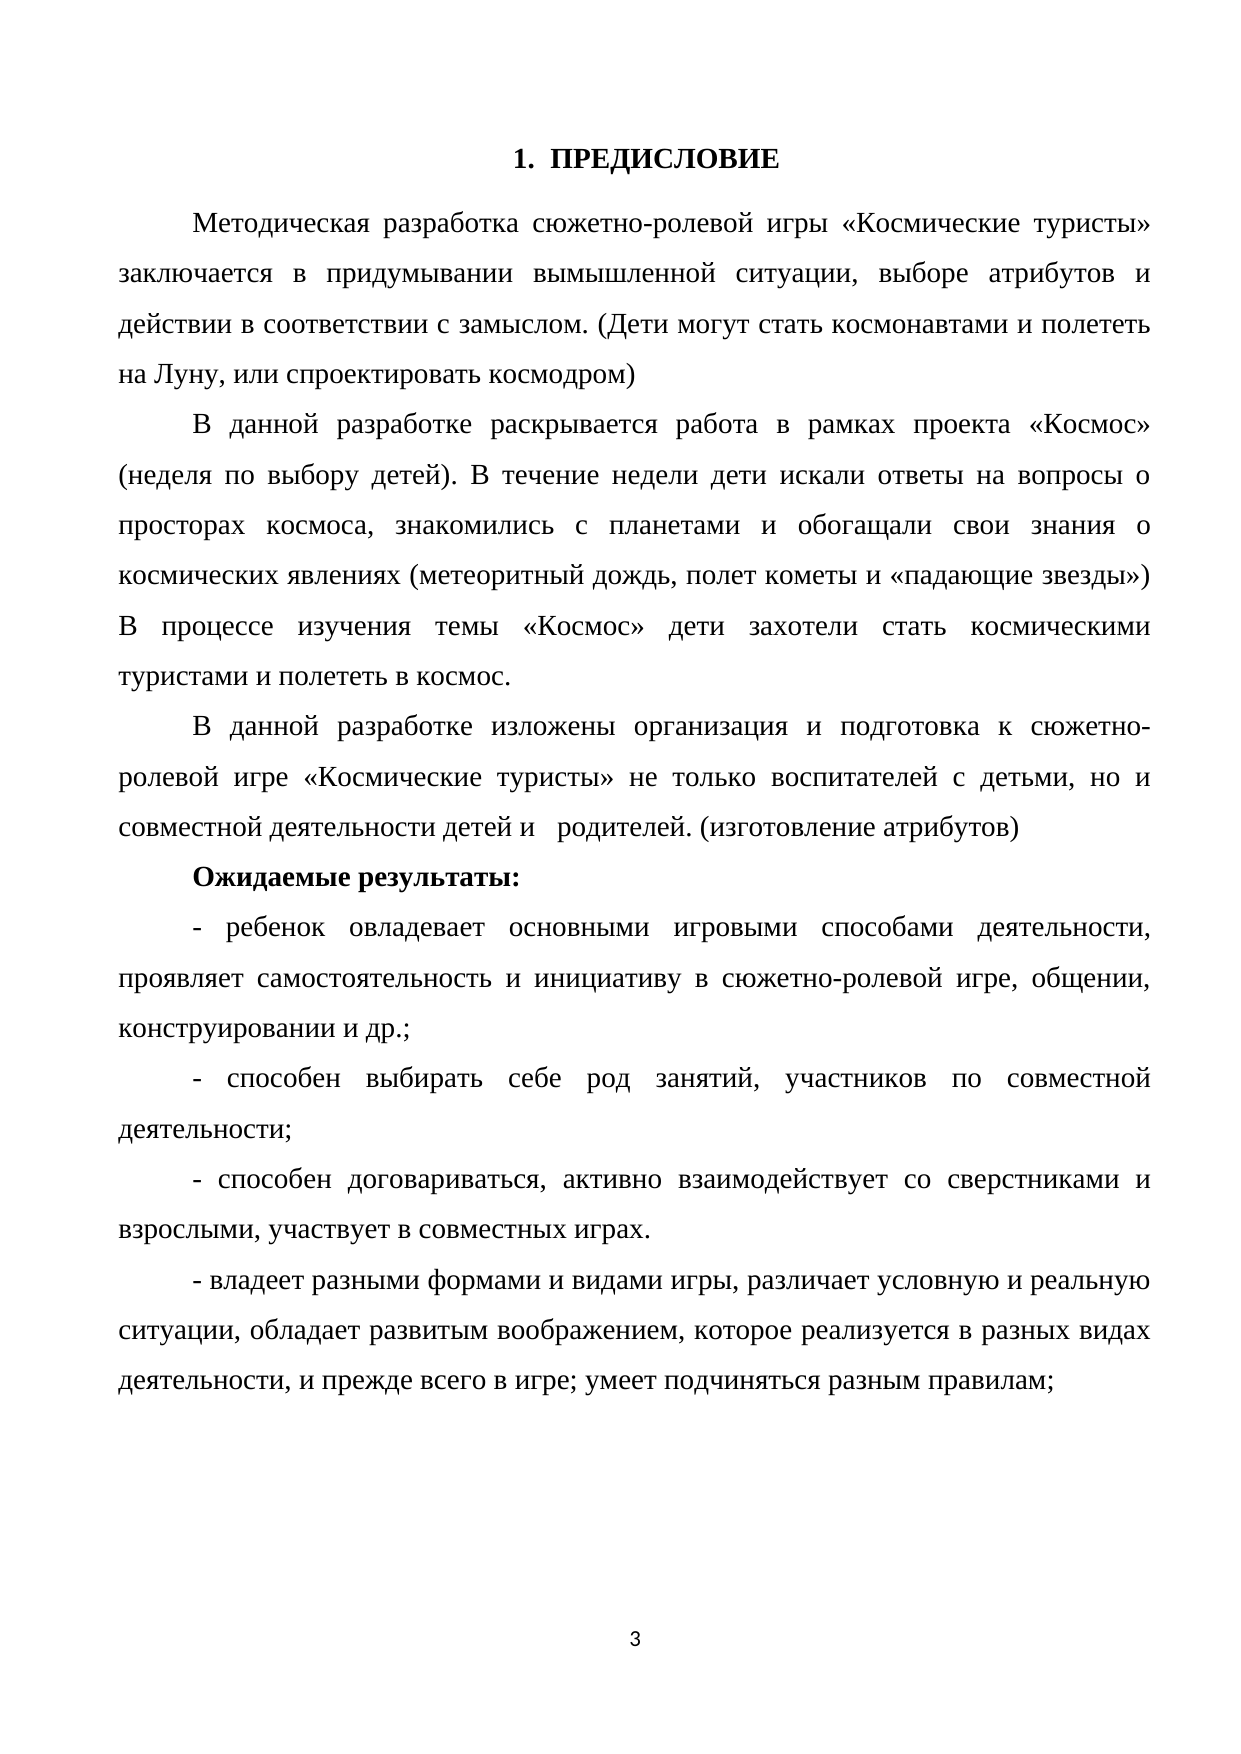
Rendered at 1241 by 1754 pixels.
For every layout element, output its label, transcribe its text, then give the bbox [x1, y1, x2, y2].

list ПРЕДИСЛОВИЕ [156, 141, 1137, 175]
list Методическая разработка сюжетно-ролевой игры «Космические туристы» заключается в придумывании вымышленной ситуации, выборе атрибутов и действии в соответствии с замыслом. (Дети могут стать космонавтами и полететь на Луну, или спроектировать космодром) [118, 205, 1152, 390]
text - ребенок овладевает основными игровыми способами деятельности, проявляет самостоятельность и инициативу в сюжетно-ролевой игре, общении, конструировании и др.; [118, 909, 1152, 1044]
text - способен договариваться, активно взаимодействует со сверстниками и взрослыми, участвует в совместных играх. [118, 1161, 1152, 1245]
text В данной разработке изложены организация и подготовка к сюжетно-ролевой игре «Космические туристы» не только воспитателей с детьми, но и совместной деятельности детей и родителей. (изготовление атрибутов) [118, 708, 1152, 842]
text - владеет разными формами и видами игры, различает условную и реальную ситуации, обладает развитым воображением, которое реализуется в разных видах деятельности, и прежде всего в игре; умеет подчиняться разным правилам; [118, 1262, 1152, 1396]
list В данной разработке раскрывается работа в рамках проекта «Космос» (неделя по выбору детей). В течение недели дети искали ответы на вопросы о просторах космоса, знакомились с планетами и обогащали свои знания о космических явлениях (метеоритный дождь, полет кометы и «падающие звезды») В процессе изучения темы «Космос» дети захотели стать космическими туристами и полететь в космос. [118, 406, 1152, 692]
text Ожидаемые результаты: [118, 859, 1152, 893]
text - способен выбирать себе род занятий, участников по совместной деятельности; [118, 1061, 1152, 1144]
